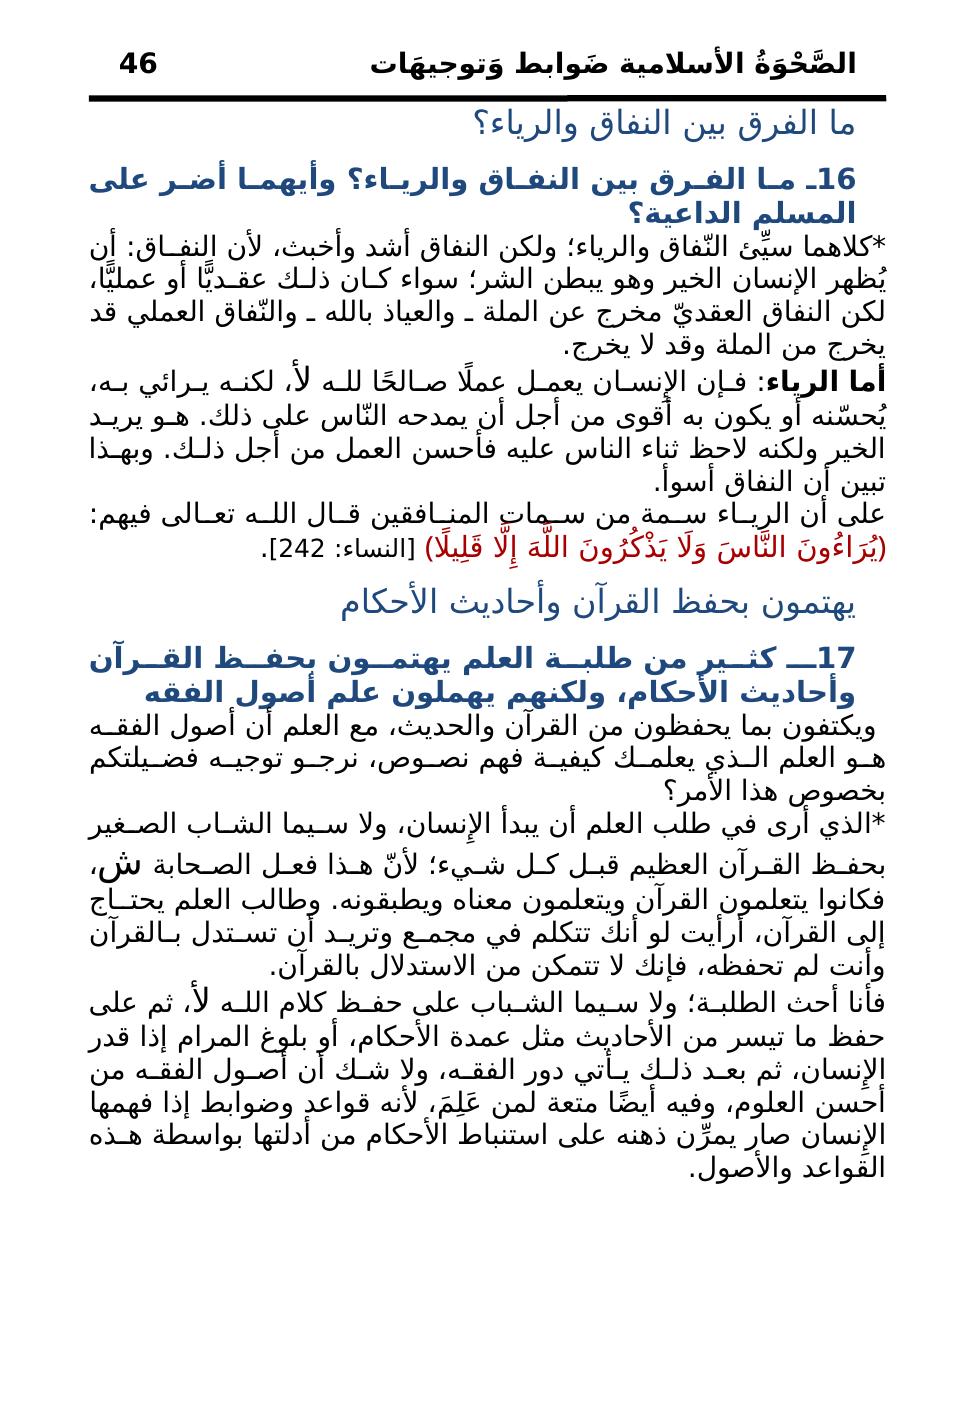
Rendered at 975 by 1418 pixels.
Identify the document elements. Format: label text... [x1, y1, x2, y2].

text 17ـ كثير من طلبة العلم يهتمون بحفظ القرآن وأحاديث الأحكام، ولكنهم يهملون علم أصول الفقه [89, 641, 857, 709]
text فأنا أحث الطلبة؛ ولا سيما الشباب على حفظ كلام الله ﻷ، ثم على حفظ ما تيسر من الأحاديث مثل عمدة الأحكام، أو بلوغ المرام إذا قدر الإِنسان، ثم بعد ذلك يأتي دور الفقه، ولا شك أن أصول الفقه من أحسن العلوم، وفيه أيضًا متعة لمن عَلِمَ، لأنه قواعد وضوابط إذا فهمها الإِنسان صار يمرِّن ذهنه على استنباط الأحكام من أدلتها بواسطة هذه القواعد والأصول. [89, 982, 886, 1184]
text يهتمون بحفظ القرآن وأحاديث الأحكام [89, 585, 857, 620]
text على أن الرياء سمة من سمات المنافقين قال الله تعالى فيهم: ﴿يُرَاءُونَ النَّاسَ وَلَا يَذْكُرُونَ اللَّهَ إِلَّا قَلِيلًا﴾ [النساء: 242]. [89, 498, 886, 564]
text ما الفرق بين النفاق والرياء؟ [89, 106, 857, 141]
text *كلاهما سيِّئ النّفاق والرياء؛ ولكن النفاق أشد وأخبث، لأن النفاق: أن يُظهر الإنسان الخير وهو يبطن الشر؛ سواء كان ذلك عقديًّا أو عمليًّا، لكن النفاق العقديّ مخرج عن الملة ـ والعياذ بالله ـ والنّفاق العملي قد يخرج من الملة وقد لا يخرج. [89, 230, 886, 361]
text أما الرياء: فإن الإِنسان يعمل عملًا صالحًا لله ﻷ، لكنه يرائي به، يُحسّنه أو يكون به أقوى من أجل أن يمدحه النّاس على ذلك. هو يريد الخير ولكنه لاحظ ثناء الناس عليه فأحسن العمل من أجل ذلك. وبهذا تبين أن النفاق أسوأ. [89, 361, 886, 498]
text ويكتفون بما يحفظون من القرآن والحديث، مع العلم أن أصول الفقه هو العلم الذي يعلمك كيفية فهم نصوص، نرجو توجيه فضيلتكم بخصوص هذا الأمر؟ [89, 709, 886, 807]
text 16ـ ما الفرق بين النفاق والرياء؟ وأيهما أضر على المسلم الداعية؟ [89, 162, 857, 230]
text *الذي أرى في طلب العلم أن يبدأ الإِنسان، ولا سيما الشاب الصغير بحفظ القرآن العظيم قبل كل شيء؛ لأنّ هذا فعل الصحابة ش، فكانوا يتعلمون القرآن ويتعلمون معناه ويطبقونه. وطالب العلم يحتاج إلى القرآن، أرأيت لو أنك تتكلم في مجمع وتريد أن تستدل بالقرآن وأنت لم تحفظه، فإنك لا تتمكن من الاستدلال بالقرآن. [89, 807, 886, 982]
